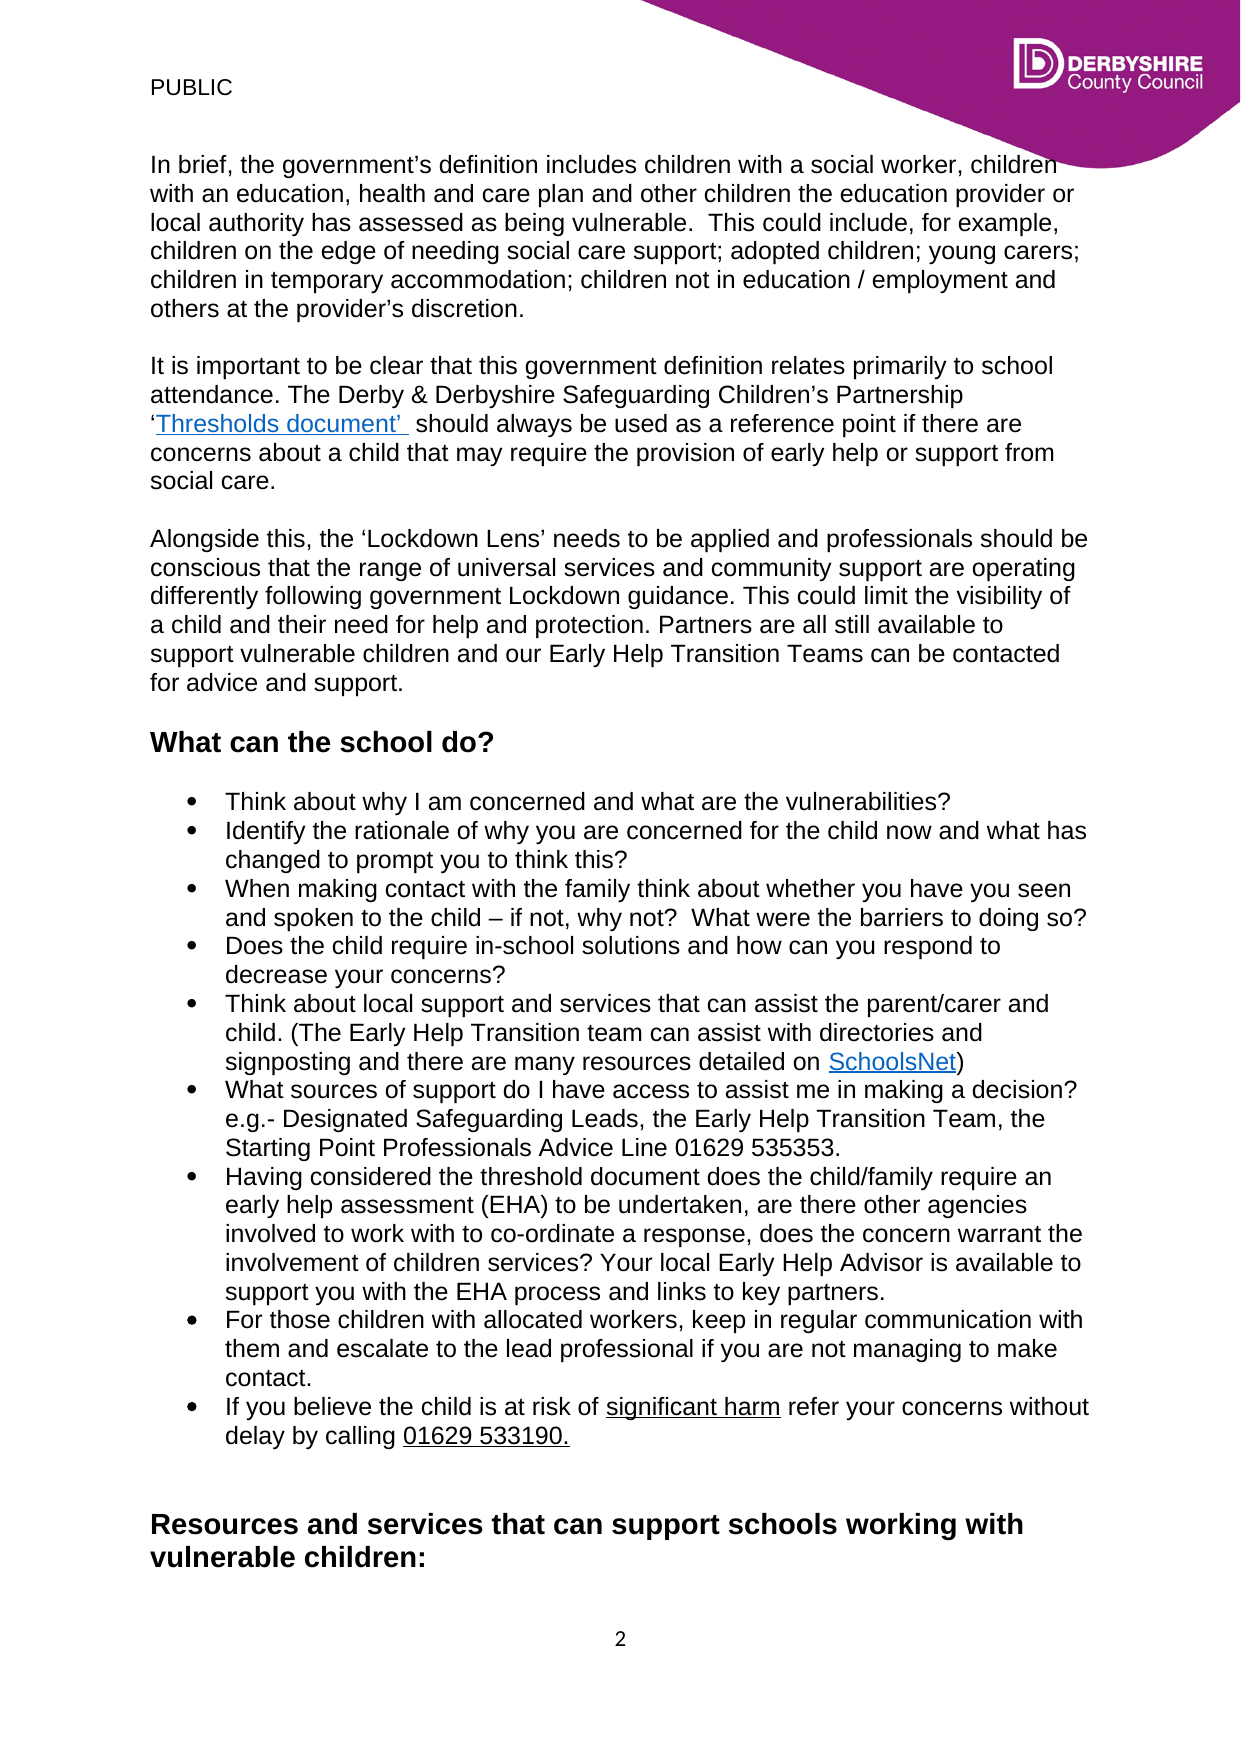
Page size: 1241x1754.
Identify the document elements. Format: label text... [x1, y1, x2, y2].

picture [440, 0, 1241, 173]
text In brief, the government’s definition includes children with a social worker, children with an education, health and care plan and other children the education provider or local authority has assessed as being vulnerable. This could include, for example, children on the edge of needing social care support; adopted children; young carers; children in temporary accommodation; children not in education / employment and others at the provider’s discretion. [150, 150, 1090, 322]
text Alongside this, the ‘Lockdown Lens’ needs to be applied and professionals should be conscious that the range of universal services and community support are operating differently following government Lockdown guidance. This could limit the visibility of a child and their need for help and protection. Partners are all still available to support vulnerable children and our Early Help Transition Teams can be contacted for advice and support. [150, 524, 1090, 696]
list Think about local support and services that can assist the parent/carer and child. (The Early Help Transition team can assist with directories and signposting and there are many resources detailed on SchoolsNet) [187, 989, 1090, 1075]
list Having considered the threshold document does the child/family require an early help assessment (EHA) to be undertaken, are there other agencies involved to work with to co-ordinate a response, does the concern warrant the involvement of children services? Your local Early Help Advisor is available to support you with the EHA process and links to key partners. [187, 1162, 1090, 1306]
list If you believe the child is at risk of significant harm refer your concerns without delay by calling 01629 533190. [187, 1392, 1090, 1449]
text It is important to be clear that this government definition relates primarily to school attendance. The Derby & Derbyshire Safeguarding Children’s Partnership ‘Thresholds document’ should always be used as a reference point if there are concerns about a child that may require the provision of early help or support from social care. [150, 351, 1090, 495]
list Think about why I am concerned and what are the vulnerabilities? [187, 787, 1090, 816]
text Resources and services that can support schools working with vulnerable children: [150, 1507, 1090, 1574]
list For those children with allocated workers, keep in regular communication with them and escalate to the lead professional if you are not managing to make contact. [187, 1306, 1090, 1392]
list What sources of support do I have access to assist me in making a decision? e.g.- Designated Safeguarding Leads, the Early Help Transition Team, the Starting Point Professionals Advice Line 01629 535353. [187, 1075, 1090, 1162]
list Does the child require in-school solutions and how can you respond to decrease your concerns? [187, 931, 1090, 989]
list Identify the rationale of why you are concerned for the child now and what has changed to prompt you to think this? [187, 816, 1090, 874]
list When making contact with the family think about whether you have you seen and spoken to the child – if not, why not? What were the barriers to doing so? [187, 874, 1090, 931]
text What can the school do? [150, 725, 1090, 758]
